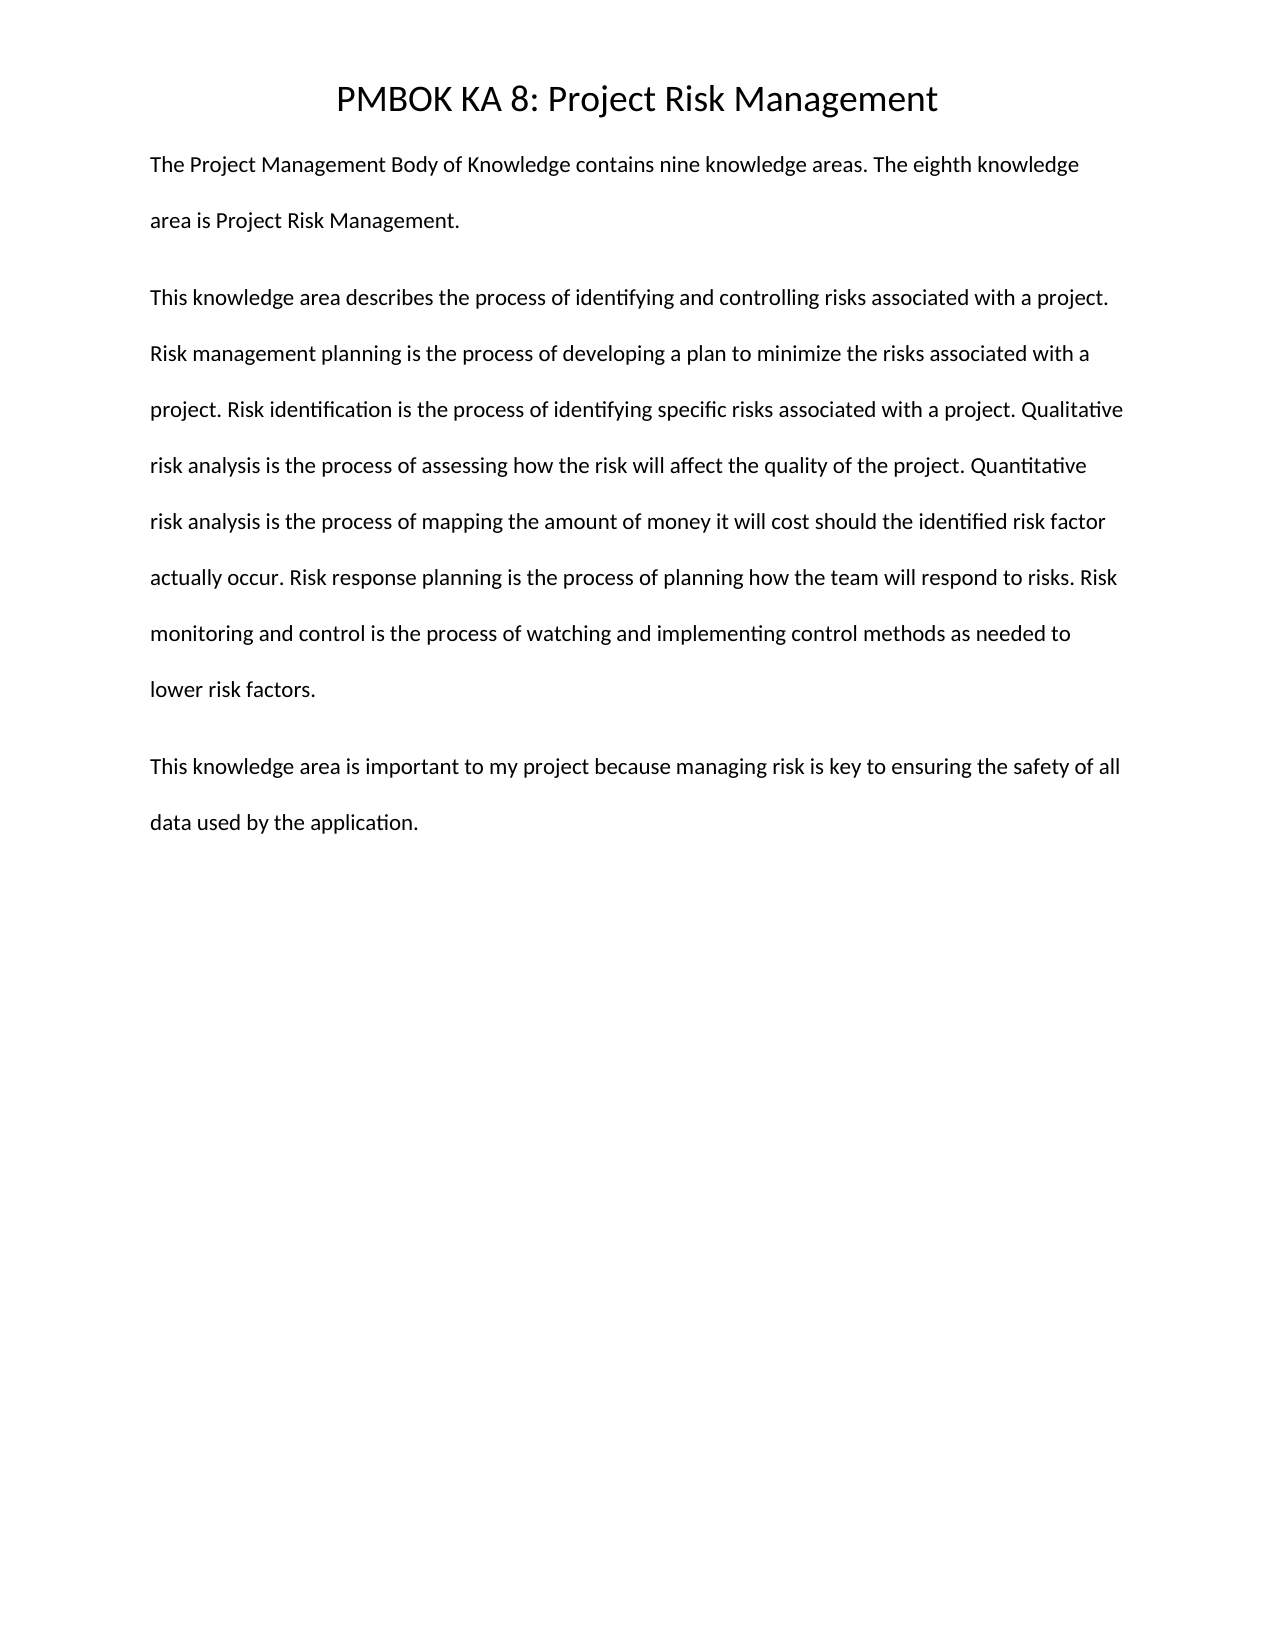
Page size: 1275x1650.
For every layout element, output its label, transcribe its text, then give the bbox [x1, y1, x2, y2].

text The Project Management Body of Knowledge contains nine knowledge areas. The eighth knowledge area is Project Risk Management. [150, 150, 1125, 234]
text This knowledge area is important to my project because managing risk is key to ensuring the safety of all data used by the application. [150, 752, 1125, 836]
text This knowledge area describes the process of identifying and controlling risks associated with a project. Risk management planning is the process of developing a plan to minimize the risks associated with a project. Risk identification is the process of identifying specific risks associated with a project. Qualitative risk analysis is the process of assessing how the risk will affect the quality of the project. Quantitative risk analysis is the process of mapping the amount of money it will cost should the identified risk factor actually occur. Risk response planning is the process of planning how the team will respond to risks. Risk monitoring and control is the process of watching and implementing control methods as needed to lower risk factors. [150, 283, 1125, 703]
